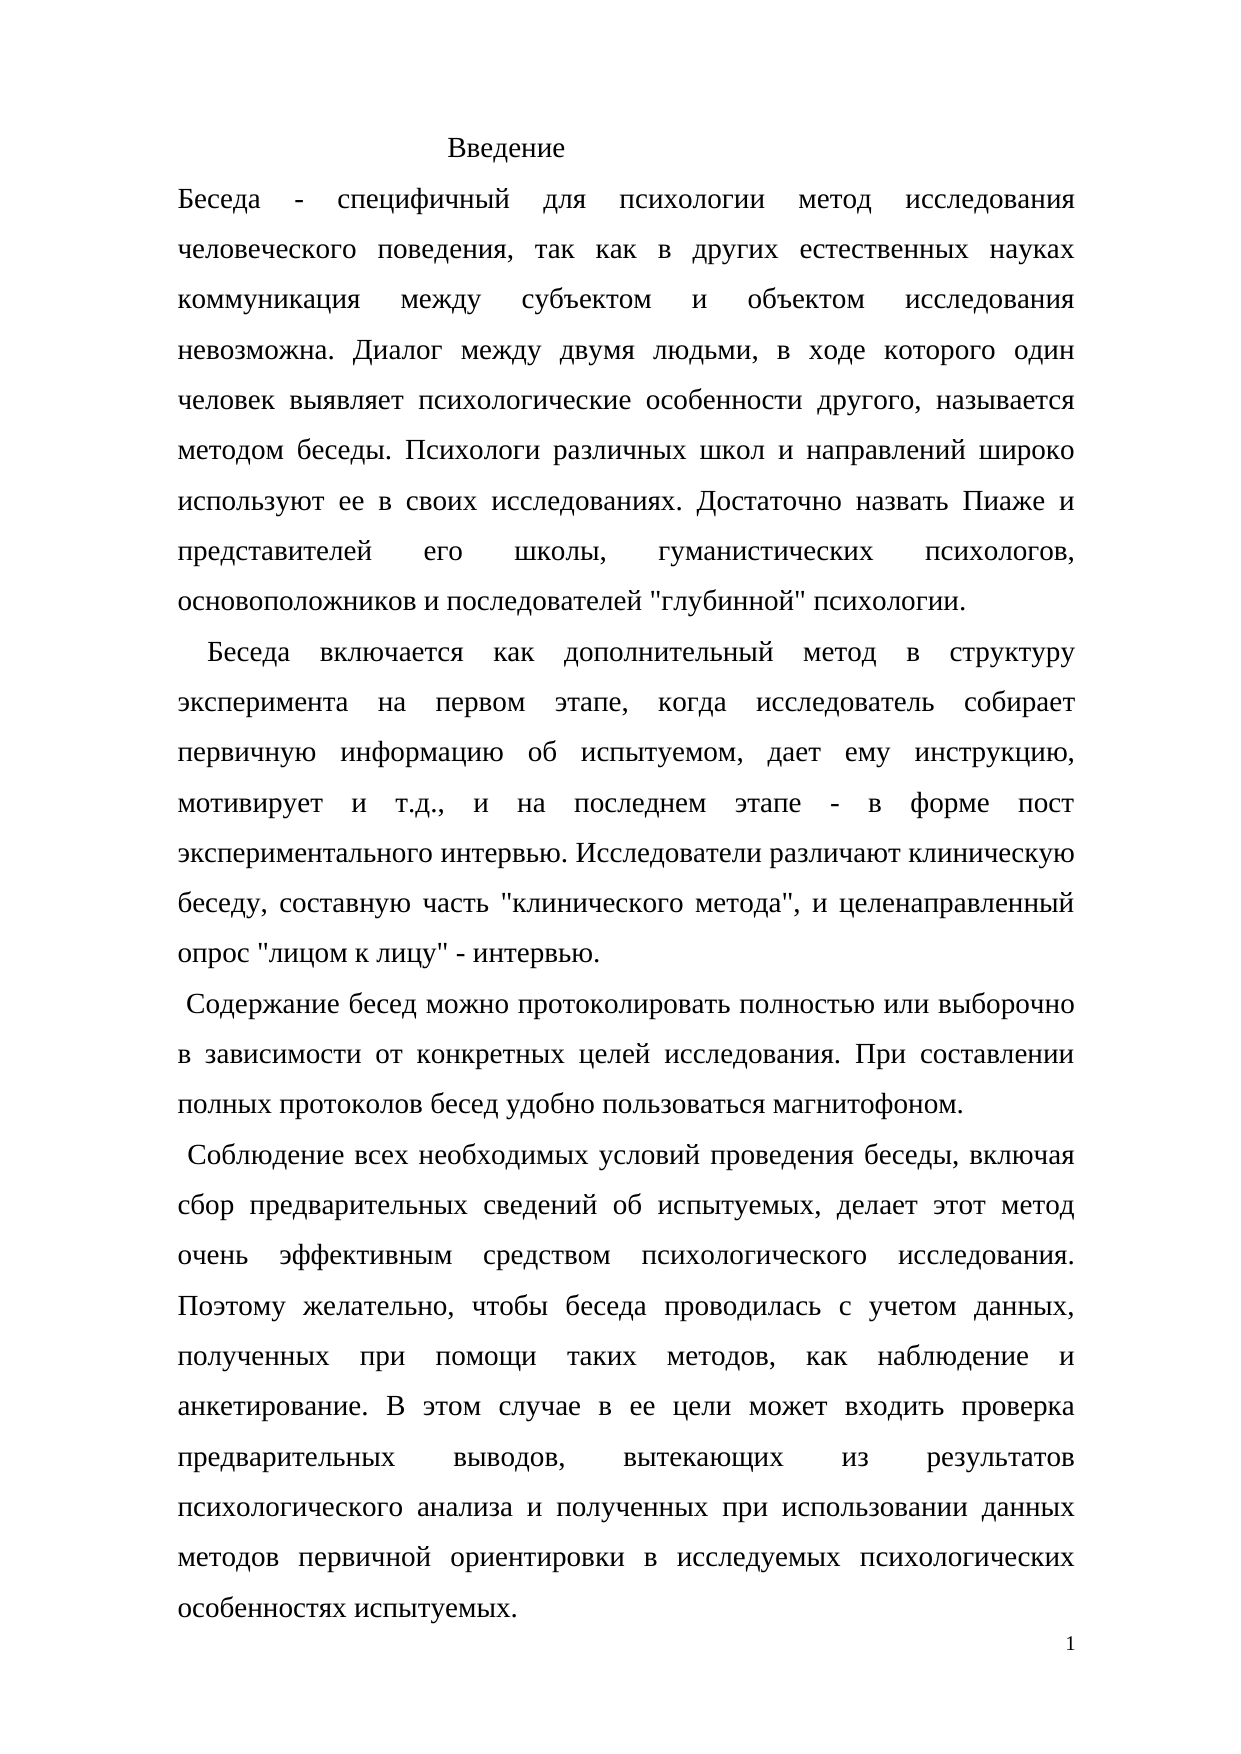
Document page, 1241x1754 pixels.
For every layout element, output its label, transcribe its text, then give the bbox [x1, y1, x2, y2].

text Беседа - специфичный для психологии метод исследования человеческого поведения, так как в других естественных науках коммуникация между субъектом и объектом исследования невозможна. Диалог между двумя людьми, в ходе которого один человек выявляет психологические особенности другого, называется методом беседы. Психологи различных школ и направлений широко используют ее в своих исследованиях. Достаточно назвать Пиаже и представителей его школы, гуманистических психологов, основоположников и последователей "глубинной" психологии. [177, 181, 1075, 617]
text Введение [177, 131, 1075, 164]
text Содержание бесед можно протоколировать полностью или выборочно в зависимости от конкретных целей исследования. При составлении полных протоколов бесед удобно пользоваться магнитофоном. [177, 986, 1075, 1120]
text Соблюдение всех необходимых условий проведения беседы, включая сбор предварительных сведений об испытуемых, делает этот метод очень эффективным средством психологического исследования. Поэтому желательно, чтобы беседа проводилась с учетом данных, полученных при помощи таких методов, как наблюдение и анкетирование. В этом случае в ее цели может входить проверка предварительных выводов, вытекающих из результатов психологического анализа и полученных при использовании данных методов первичной ориентировки в исследуемых психологических особенностях испытуемых. [177, 1137, 1075, 1623]
text Беседа включается как дополнительный метод в структуру эксперимента на первом этапе, когда исследователь собирает первичную информацию об испытуемом, дает ему инструкцию, мотивирует и т.д., и на последнем этапе - в форме пост экспериментального интервью. Исследователи различают клиническую беседу, составную часть "клинического метода", и целенаправленный опрос "лицом к лицу" - интервью. [177, 634, 1075, 969]
